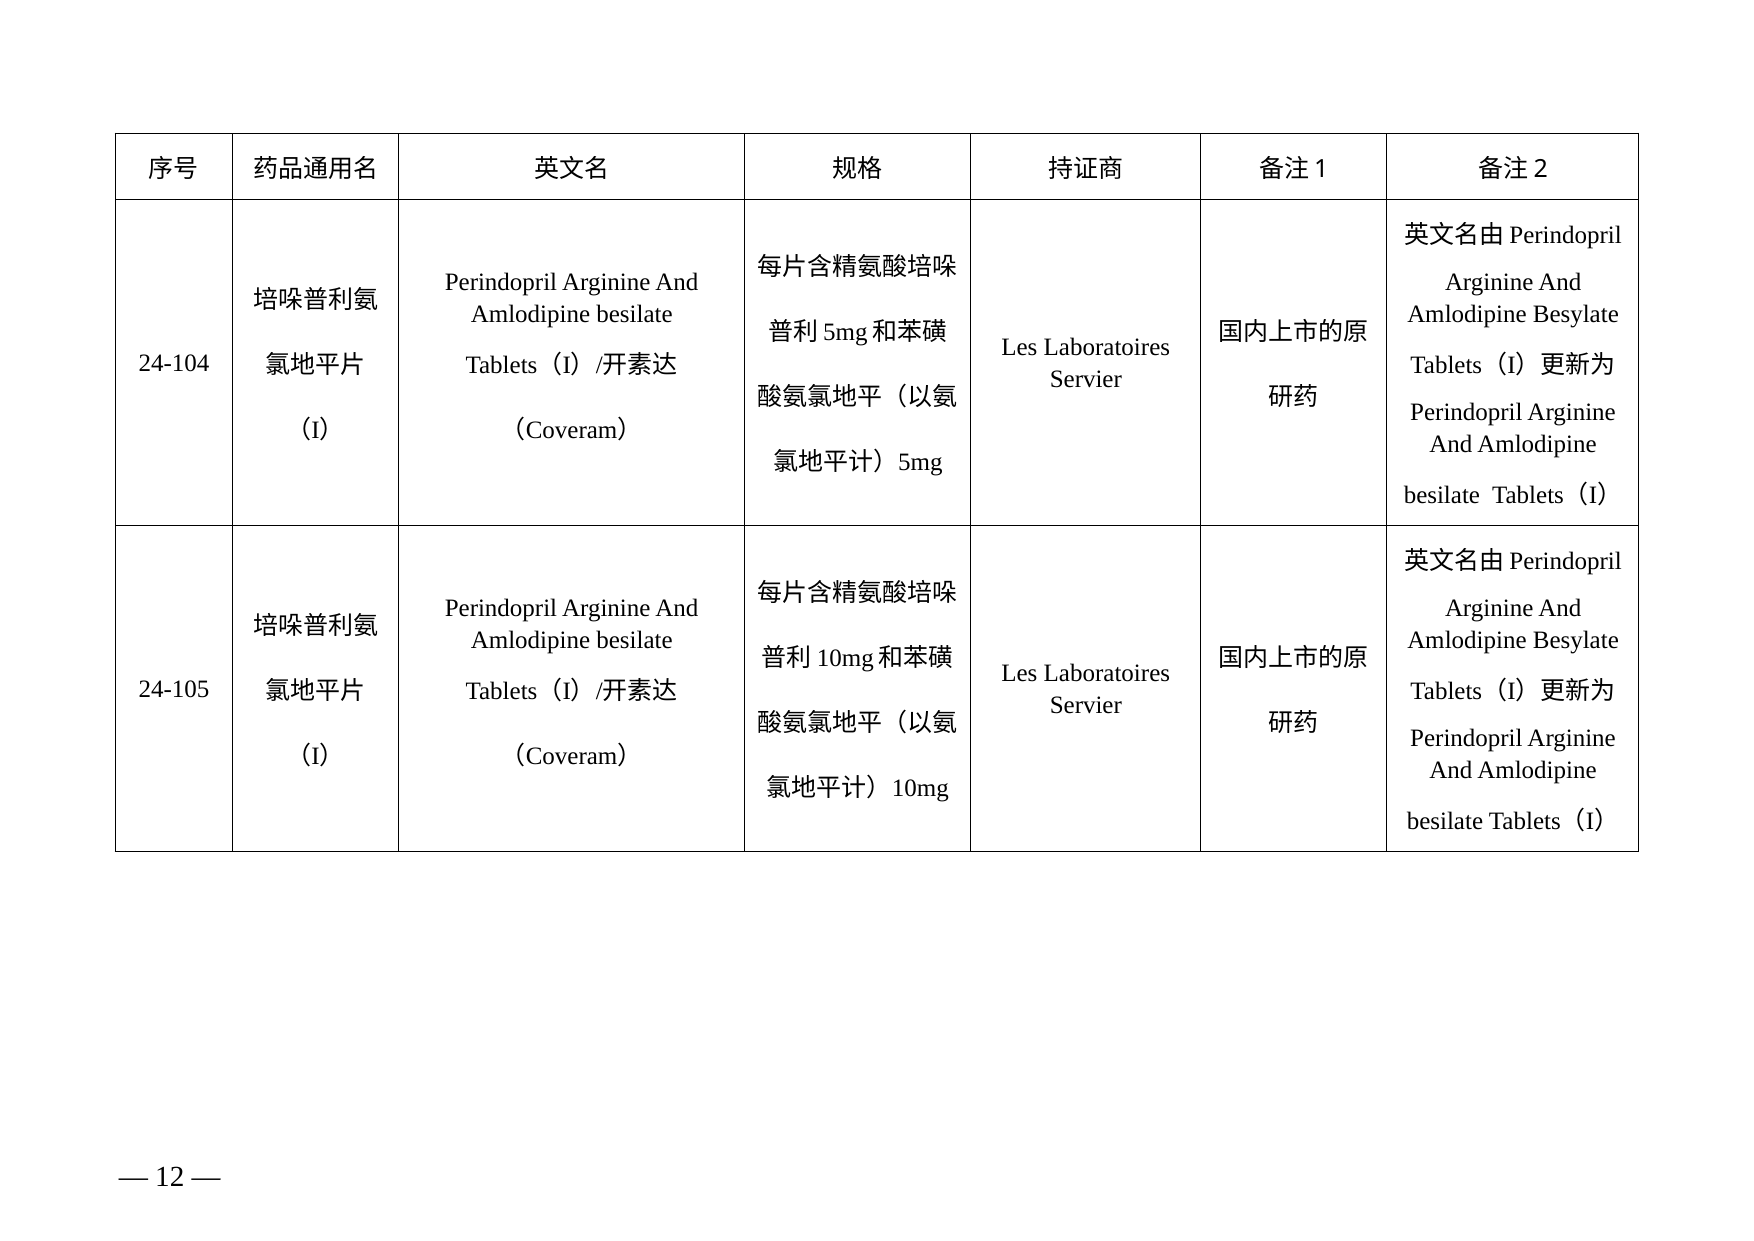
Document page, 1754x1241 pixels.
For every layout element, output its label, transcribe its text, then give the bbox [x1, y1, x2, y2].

table_cell 英文名由Perindopril Arginine And Amlodipine Besylate Tablets（I）更新为Perindopril Arginine And Amlodipine besilate Tablets（I） [1387, 200, 1638, 525]
table_cell 英文名由Perindopril Arginine And Amlodipine Besylate Tablets（I）更新为Perindopril Arginine And Amlodipine besilate Tablets（I） [1387, 526, 1638, 851]
table_cell Les Laboratoires Servier [971, 526, 1200, 851]
table_header 备注1 [1201, 134, 1386, 199]
table_cell 每片含精氨酸培哚普利10mg和苯磺酸氨氯地平（以氨氯地平计）10mg [745, 526, 970, 851]
table_header 英文名 [399, 134, 744, 199]
table_cell Les Laboratoires Servier [971, 200, 1200, 525]
table_cell 培哚普利氨氯地平片（I） [233, 526, 398, 851]
table_cell 每片含精氨酸培哚普利5mg和苯磺酸氨氯地平（以氨氯地平计）5mg [745, 200, 970, 525]
table_cell 培哚普利氨氯地平片（I） [233, 200, 398, 525]
table_header 备注2 [1387, 134, 1638, 199]
table_cell 国内上市的原研药 [1201, 200, 1386, 525]
table_header 持证商 [971, 134, 1200, 199]
table_cell Perindopril Arginine And Amlodipine besilate Tablets（I）/开素达（Coveram） [399, 200, 744, 525]
table_header 序号 [116, 134, 232, 199]
table_header 药品通用名 [233, 134, 398, 199]
table_cell Perindopril Arginine And Amlodipine besilate Tablets（I）/开素达（Coveram） [399, 526, 744, 851]
table_cell 24-105 [116, 526, 232, 851]
table_cell 24-104 [116, 200, 232, 525]
table_header 规格 [745, 134, 970, 199]
table_cell 国内上市的原研药 [1201, 526, 1386, 851]
